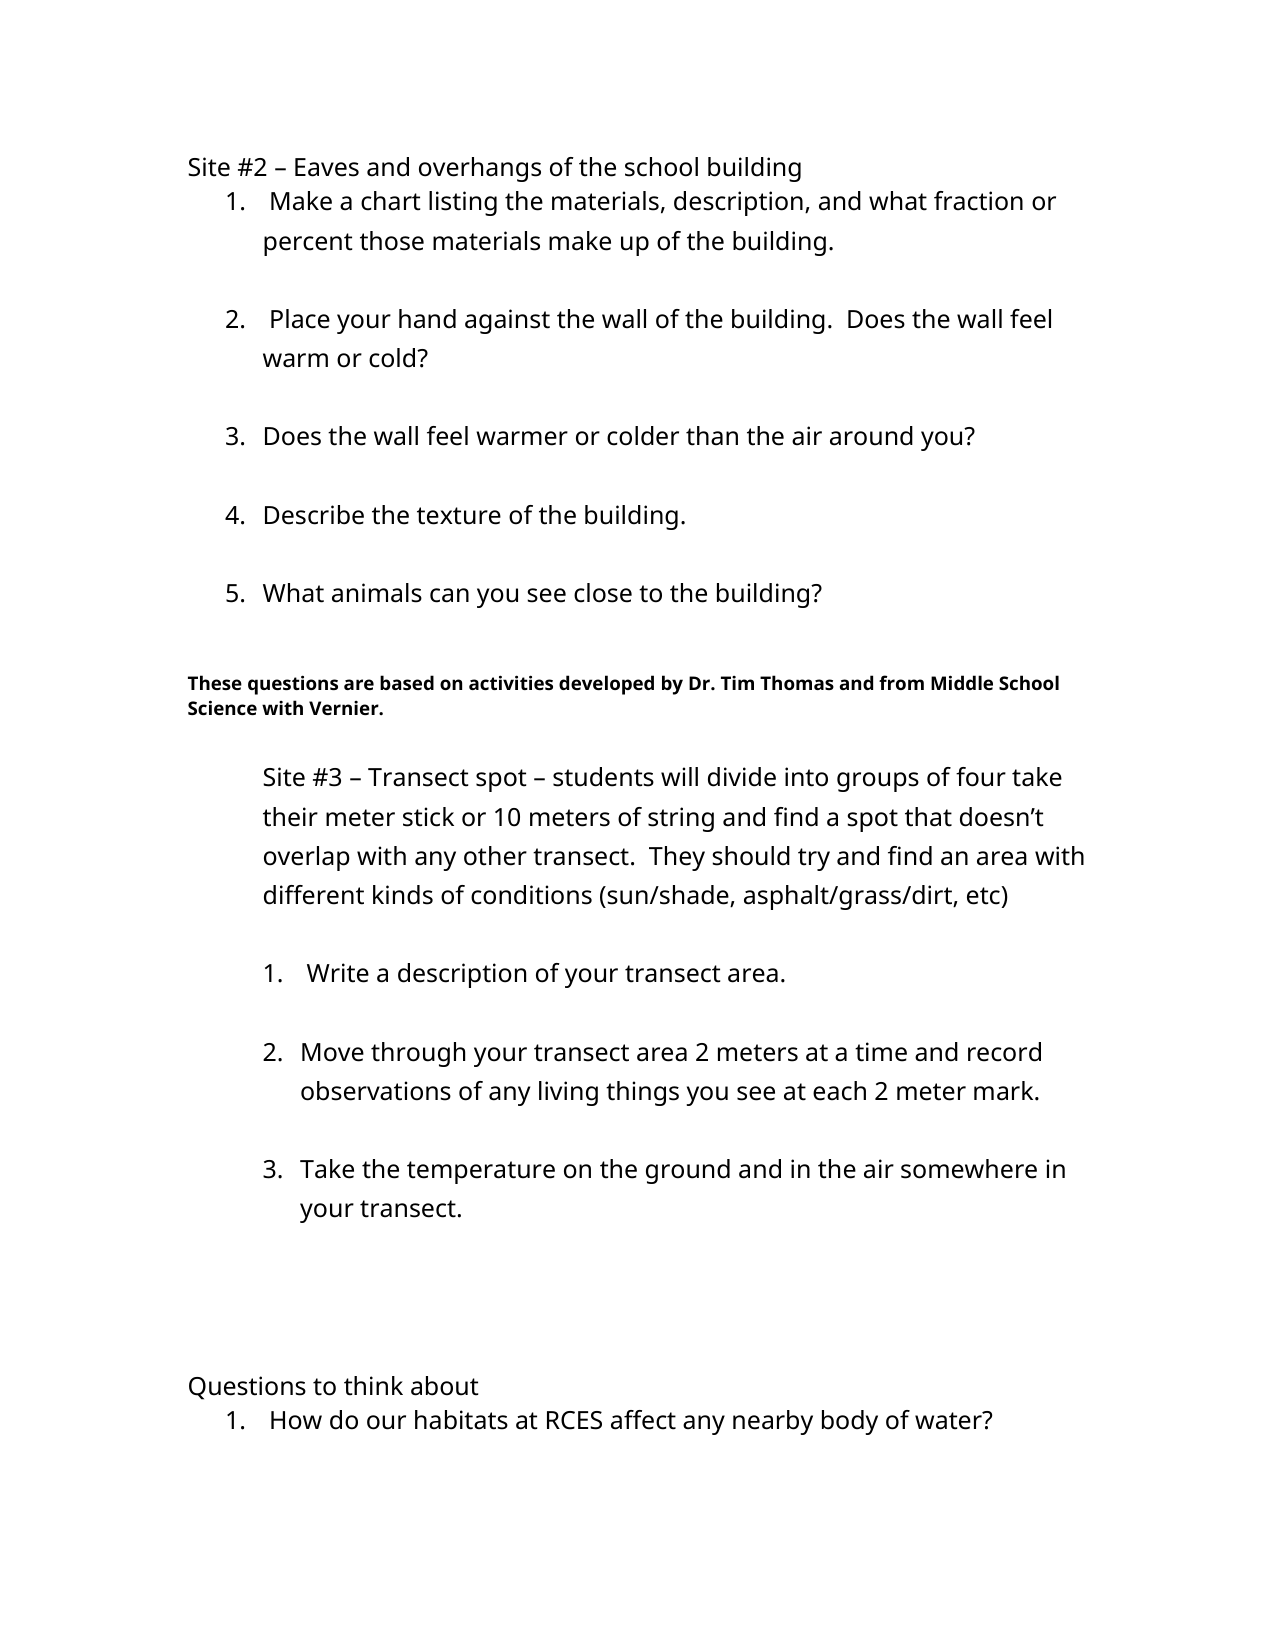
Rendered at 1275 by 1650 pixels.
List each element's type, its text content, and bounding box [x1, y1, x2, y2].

list Place your hand against the wall of the building. Does the wall feel warm or cold? [225, 302, 1087, 375]
list Site #3 – Transect spot – students will divide into groups of four take their meter stick or 10 meters of string and find a spot that doesn’t overlap with any other transect. They should try and find an area with different kinds of conditions (sun/shade, asphalt/grass/dirt, etc) [262, 760, 1087, 912]
list Take the temperature on the ground and in the air somewhere in your transect. [262, 1152, 1087, 1225]
list Move through your transect area 2 meters at a time and record observations of any living things you see at each 2 meter mark. [262, 1034, 1087, 1107]
text Questions to think about [187, 1368, 1087, 1402]
text Site #2 – Eaves and overhangs of the school building [187, 150, 1087, 184]
list Does the wall feel warmer or colder than the air around you? [225, 419, 1087, 453]
list Write a description of your transect area. [262, 956, 1087, 990]
text These questions are based on activities developed by Dr. Tim Thomas and from Middle School Science with Vernier. [187, 670, 1087, 721]
list What animals can you see close to the building? [225, 576, 1087, 610]
list How do our habitats at RCES affect any nearby body of water? [225, 1402, 1087, 1436]
list Make a chart listing the materials, description, and what fraction or percent those materials make up of the building. [225, 184, 1087, 257]
list Describe the texture of the building. [225, 497, 1087, 531]
